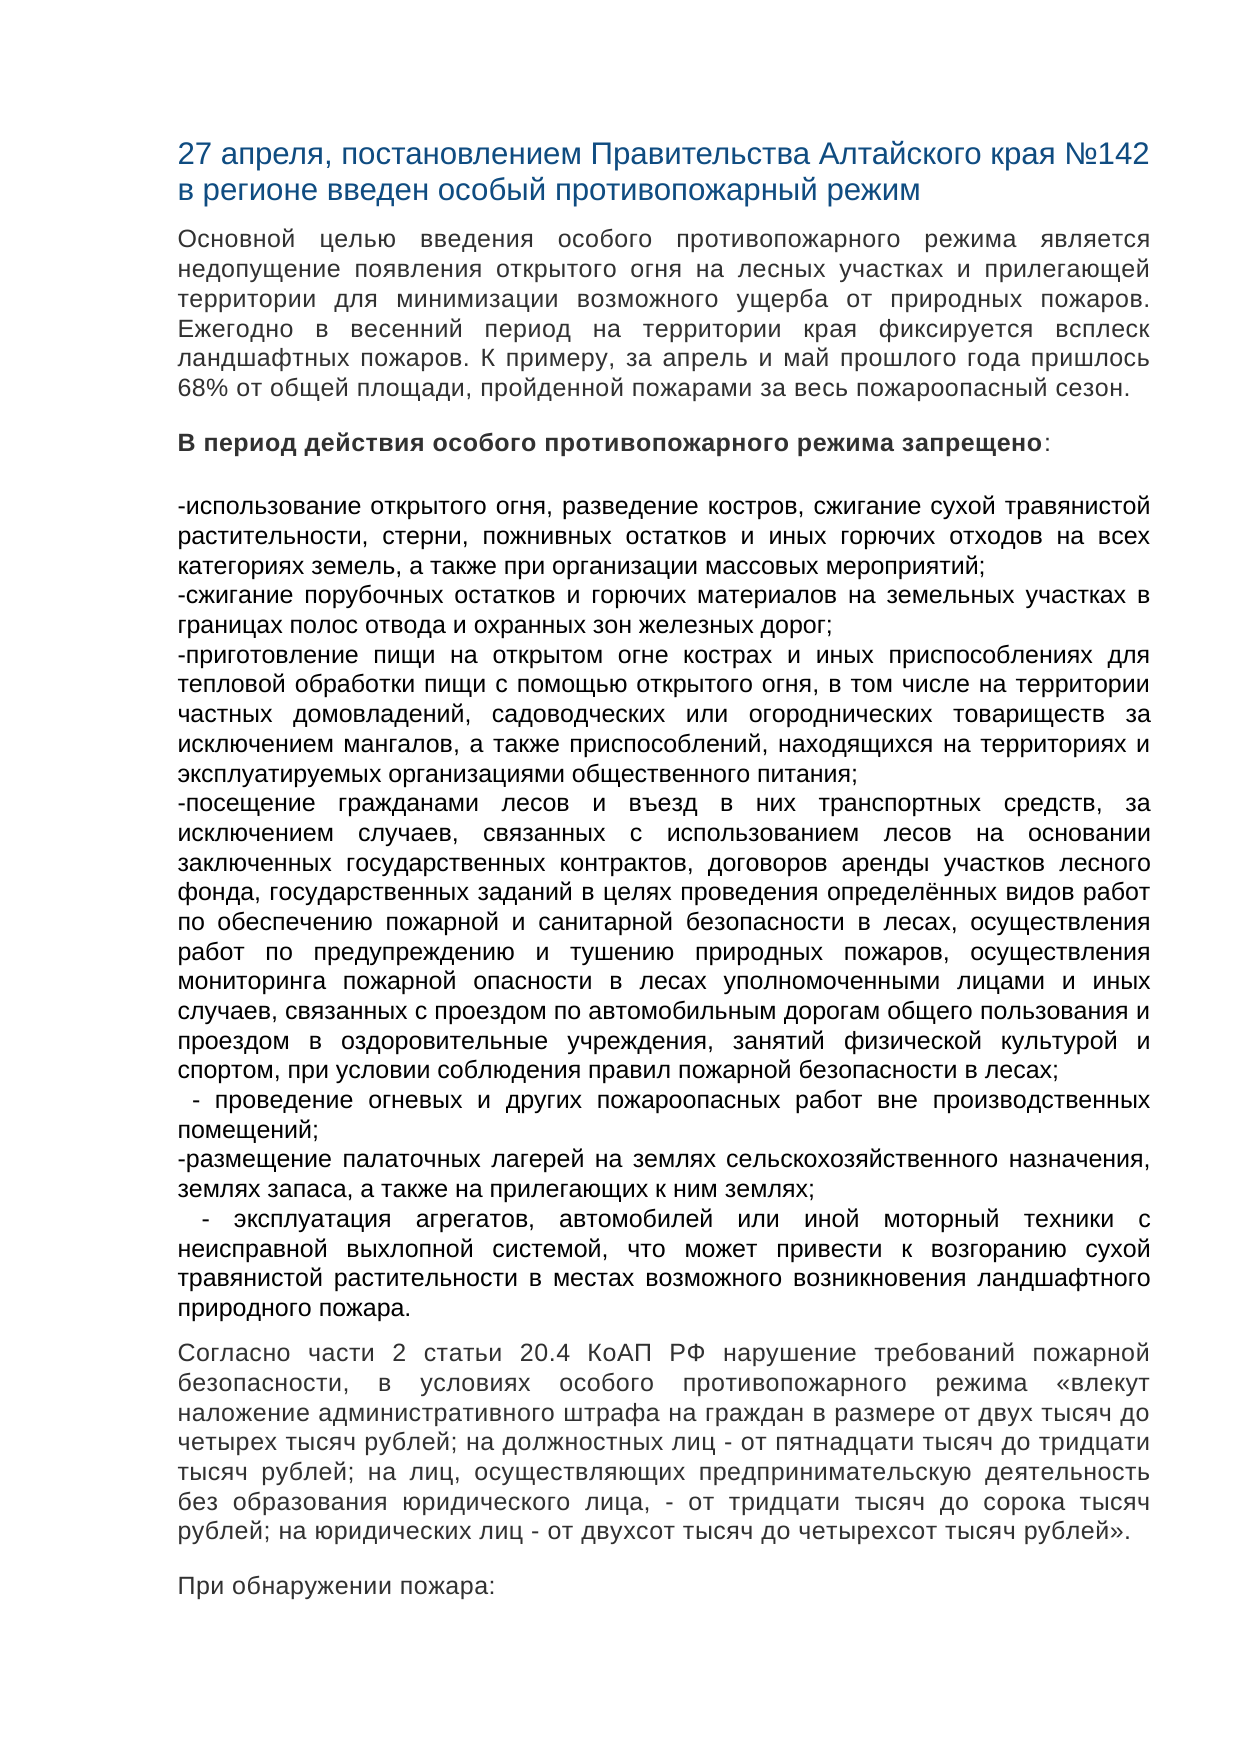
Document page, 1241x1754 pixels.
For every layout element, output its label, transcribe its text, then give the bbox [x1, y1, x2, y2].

text -приготовление пищи на открытом огне кострах и иных приспособлениях для тепловой обработки пищи с помощью открытого огня, в том числе на территории частных домовладений, садоводческих или огороднических товариществ за исключением мангалов, а также приспособлений, находящихся на территориях и эксплуатируемых организациями общественного питания; [177, 639, 1152, 787]
text - проведение огневых и других пожароопасных работ вне производственных помещений; [177, 1084, 1152, 1143]
text -сжигание порубочных остатков и горючих материалов на земельных участках в границах полос отвода и охранных зон железных дорог; [177, 579, 1152, 639]
text -размещение палаточных лагерей на землях сельскохозяйственного назначения, землях запаса, а также на прилегающих к ним землях; [177, 1143, 1152, 1203]
text Согласно части 2 статьи 20.4 КоАП РФ нарушение требований пожарной безопасности, в условиях особого противопожарного режима «влекут наложение административного штрафа на граждан в размере от двух тысяч до четырех тысяч рублей; на должностных лиц - от пятнадцати тысяч до тридцати тысяч рублей; на лиц, осуществляющих предпринимательскую деятельность без образования юридического лица, - от тридцати тысяч до сорока тысяч рублей; на юридических лиц - от двухсот тысяч до четырехсот тысяч рублей». [177, 1337, 1152, 1545]
text При обнаружении пожара: [177, 1570, 1152, 1600]
text Основной целью введения особого противопожарного режима является недопущение появления открытого огня на лесных участках и прилегающей территории для минимизации возможного ущерба от природных пожаров. Ежегодно в весенний период на территории края фиксируется всплеск ландшафтных пожаров. К примеру, за апрель и май прошлого года пришлось 68% от общей площади, пройденной пожарами за весь пожароопасный сезон. [177, 223, 1152, 402]
text В период действия особого противопожарного режима запрещено: [177, 427, 1152, 456]
subtitle 27 апреля, постановлением Правительства Алтайского края №142 в регионе введен особый противопожарный режим [177, 135, 1152, 207]
text - эксплуатация агрегатов, автомобилей или иной моторный техники с неисправной выхлопной системой, что может привести к возгоранию сухой травянистой растительности в местах возможного возникновения ландшафтного природного пожара. [177, 1203, 1152, 1322]
text -посещение гражданами лесов и въезд в них транспортных средств, за исключением случаев, связанных с использованием лесов на основании заключенных государственных контрактов, договоров аренды участков лесного фонда, государственных заданий в целях проведения определённых видов работ по обеспечению пожарной и санитарной безопасности в лесах, осуществления работ по предупреждению и тушению природных пожаров, осуществления мониторинга пожарной опасности в лесах уполномоченными лицами и иных случаев, связанных с проездом по автомобильным дорогам общего пользования и проездом в оздоровительные учреждения, занятий физической культурой и спортом, при условии соблюдения правил пожарной безопасности в лесах; [177, 787, 1152, 1084]
text -использование открытого огня, разведение костров, сжигание сухой травянистой растительности, стерни, пожнивных остатков и иных горючих отходов на всех категориях земель, а также при организации массовых мероприятий; [177, 490, 1152, 579]
